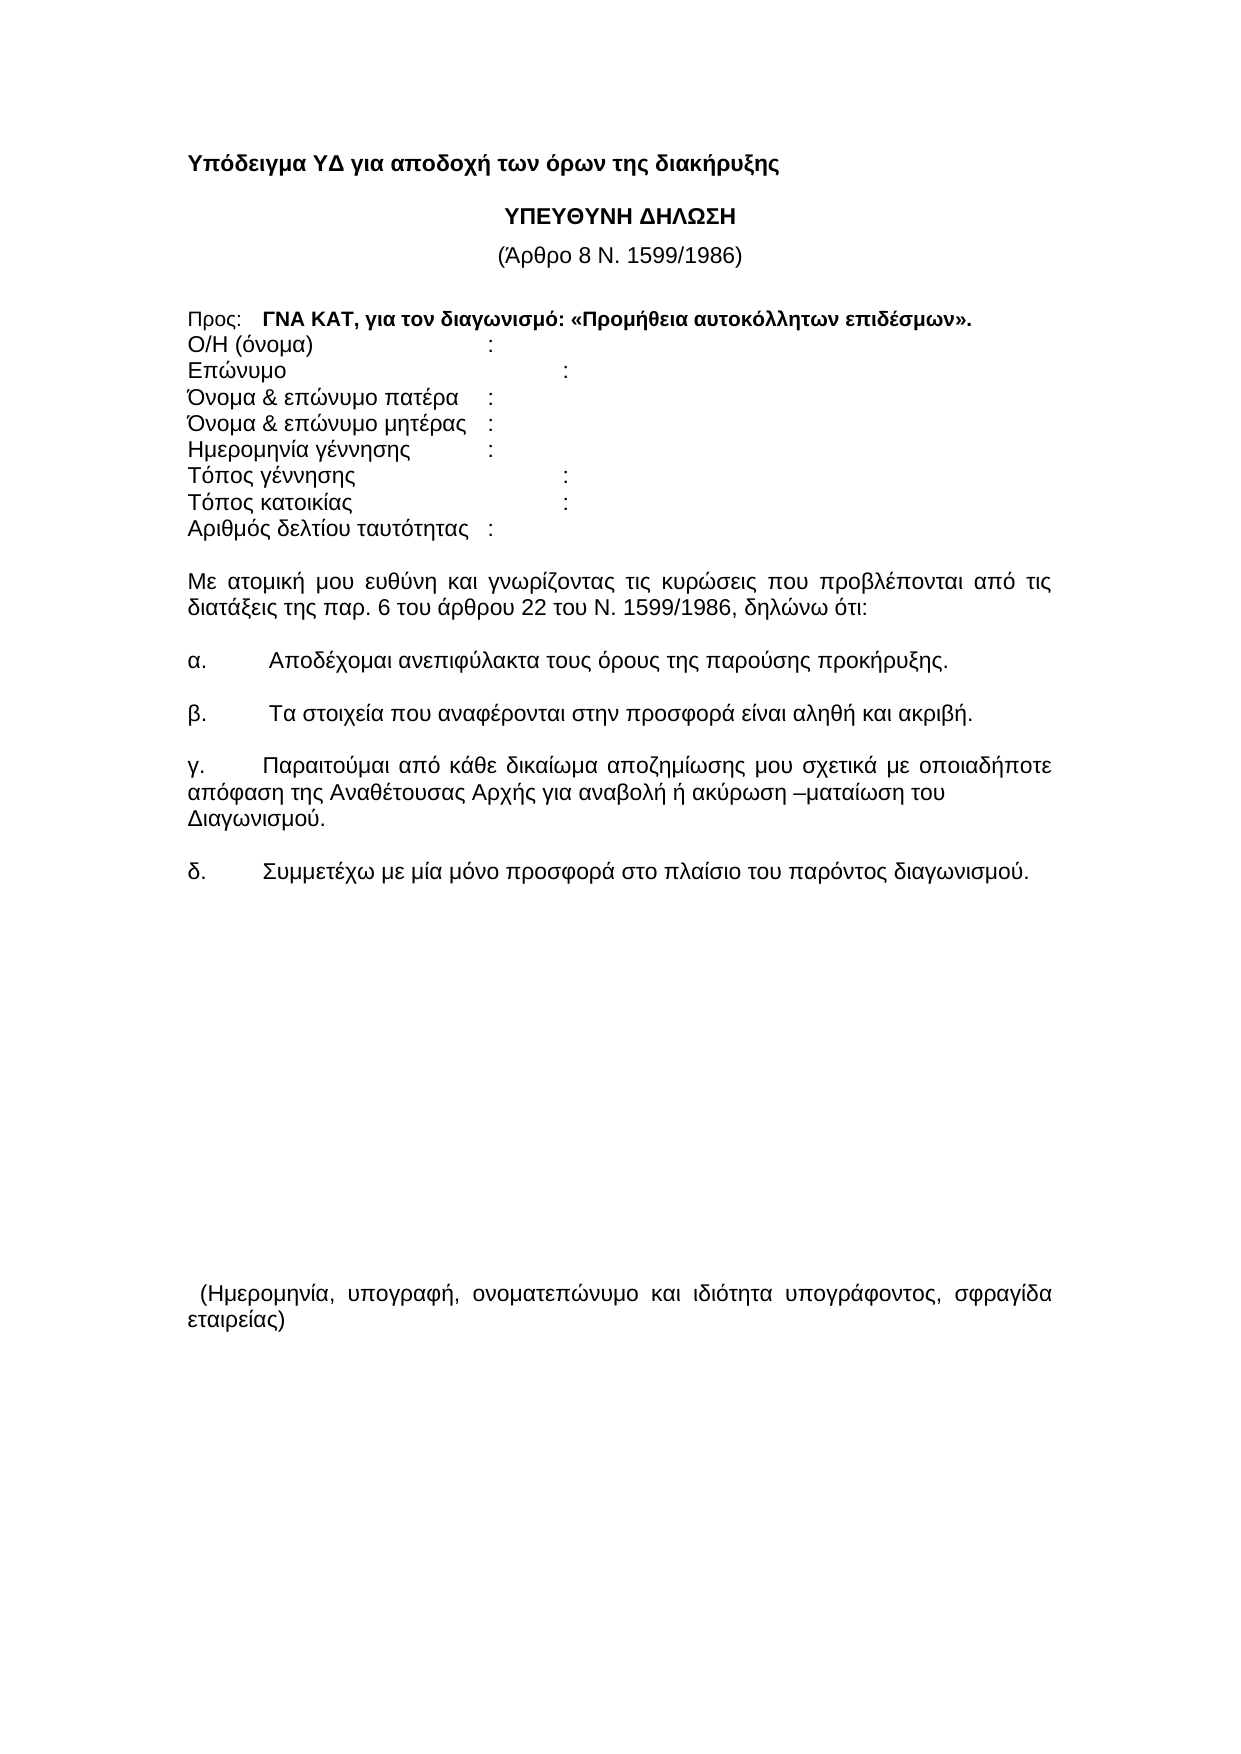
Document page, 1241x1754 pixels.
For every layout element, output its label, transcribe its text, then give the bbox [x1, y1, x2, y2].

text Τόπος κατοικίας : [187, 489, 1053, 515]
text Όνομα & επώνυμο πατέρα : [187, 383, 1053, 410]
text Όνομα & επώνυμο μητέρας : [187, 410, 1053, 436]
text Τόπος γέννησης : [187, 462, 1053, 489]
text Διαγωνισμού. [187, 805, 1053, 831]
text ΥΠΕΥΘΥΝΗ ΔΗΛΩΣΗ [187, 203, 1053, 229]
text β. Τα στοιχεία που αναφέρονται στην προσφορά είναι αληθή και ακριβή. [187, 700, 1053, 726]
text Προς: ΓΝΑ ΚΑΤ, για τον διαγωνισμό: «Προμήθεια αυτοκόλλητων επιδέσμων». [187, 307, 1053, 331]
text Ο/Η (όνομα) : [187, 331, 1053, 357]
text Με ατομική μου ευθύνη και γνωρίζοντας τις κυρώσεις που προβλέπονται από τις διατάξεις της παρ. 6 του άρθρου 22 του Ν. 1599/1986, δηλώνω ότι: [187, 568, 1053, 621]
text (Ημερομηνία, υπογραφή, ονοματεπώνυμο και ιδιότητα υπογράφοντος, σφραγίδα εταιρείας) [187, 1279, 1053, 1332]
text (Άρθρο 8 Ν. 1599/1986) [187, 242, 1053, 268]
text Επώνυμο : [187, 357, 1053, 383]
text Αριθμός δελτίου ταυτότητας : [187, 515, 1053, 542]
text Ημερομηνία γέννησης : [187, 436, 1053, 462]
text δ. Συμμετέχω με μία μόνο προσφορά στο πλαίσιο του παρόντος διαγωνισμού. [187, 858, 1053, 884]
text Υπόδειγμα ΥΔ για αποδοχή των όρων της διακήρυξης [187, 150, 1053, 176]
text α. Αποδέχομαι ανεπιφύλακτα τους όρους της παρούσης προκήρυξης. [187, 647, 1053, 673]
text γ. Παραιτούμαι από κάθε δικαίωμα αποζημίωσης μου σχετικά με οποιαδήποτε απόφαση της Αναθέτουσας Αρχής για αναβολή ή ακύρωση –ματαίωση του [187, 752, 1053, 805]
